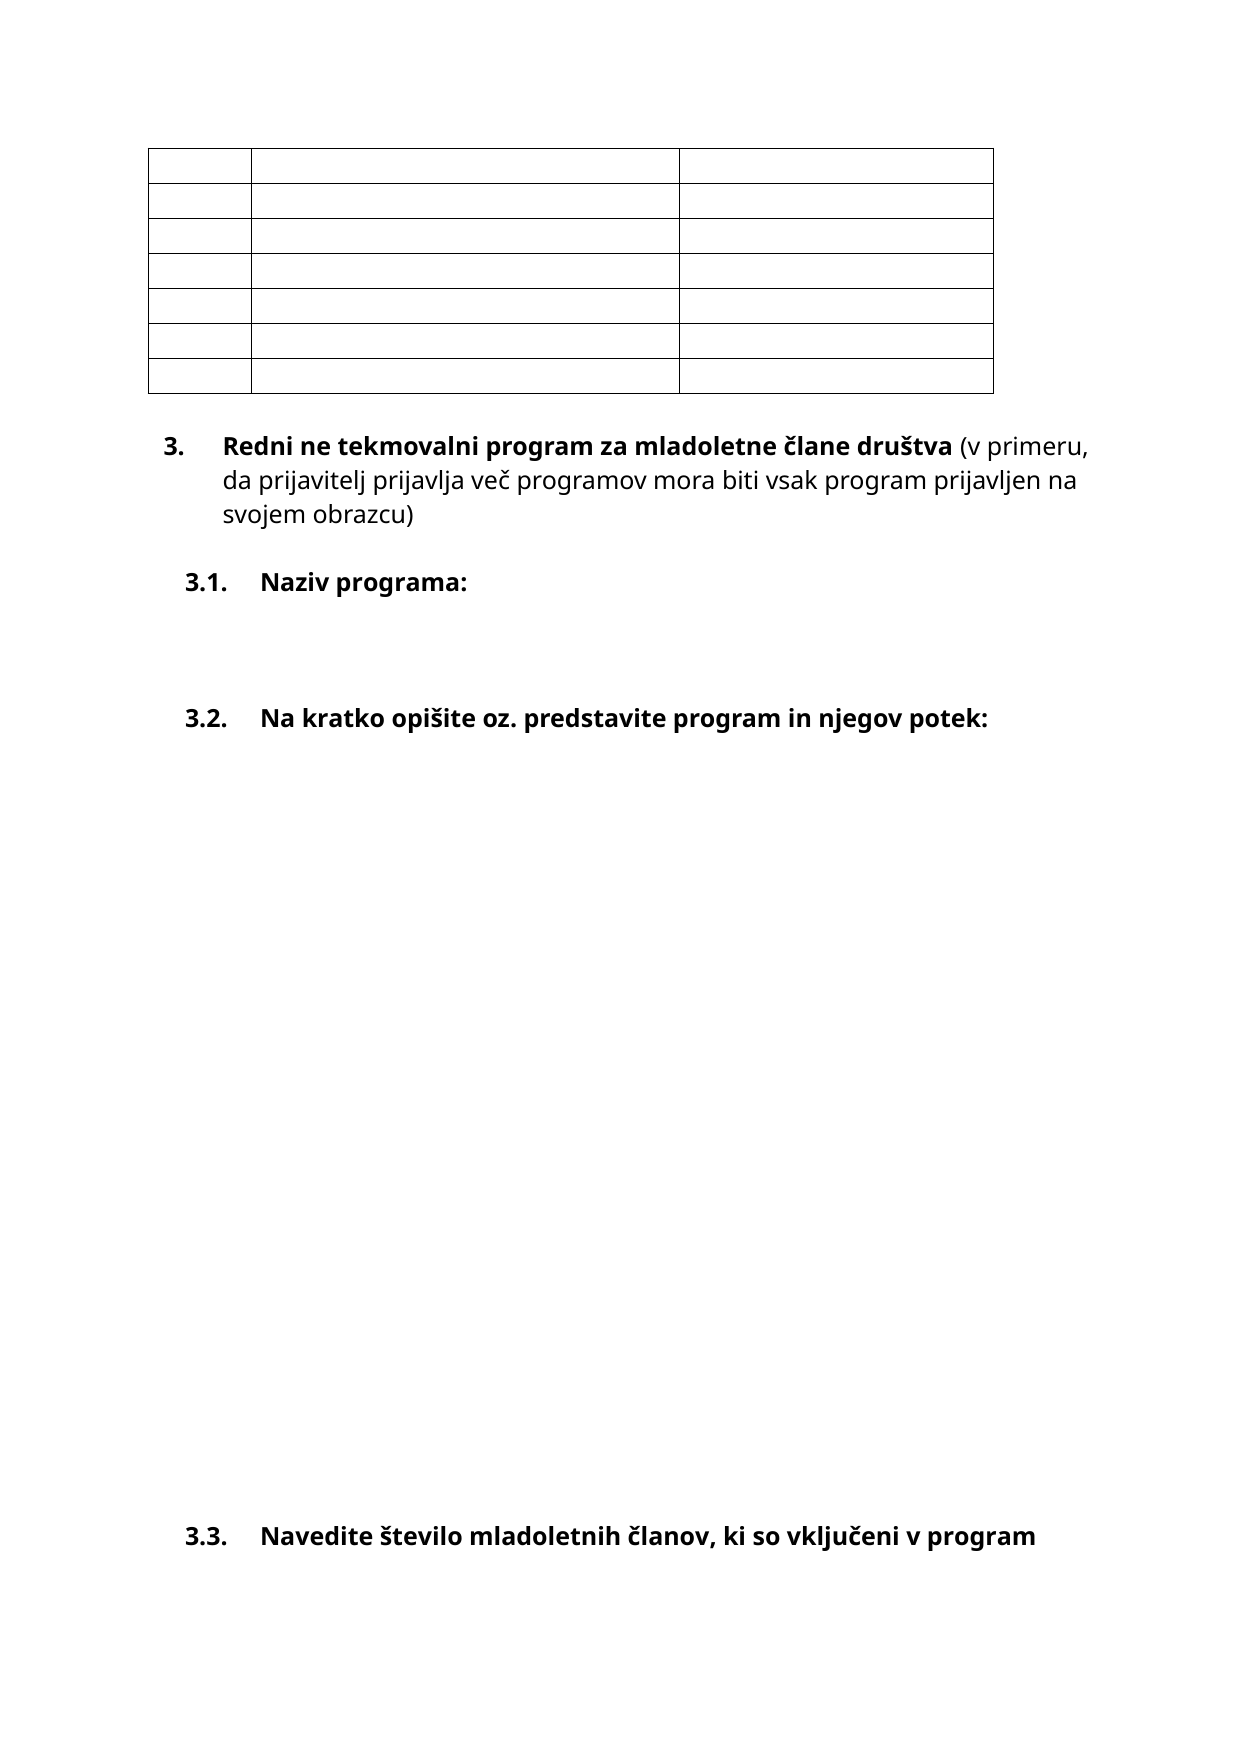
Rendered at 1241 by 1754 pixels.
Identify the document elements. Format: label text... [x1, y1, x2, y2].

table_cell [252, 184, 679, 218]
table_cell [149, 359, 251, 393]
list Naziv programa: [185, 565, 1093, 599]
table_cell [149, 254, 251, 288]
table_cell [252, 219, 679, 253]
subtitle Na kratko opišite oz. predstavite program in njegov potek: [185, 701, 1093, 735]
table_cell [680, 254, 993, 288]
table_cell [149, 219, 251, 253]
table_cell [680, 184, 993, 218]
table_cell [149, 184, 251, 218]
table_cell [252, 254, 679, 288]
table_cell [149, 149, 251, 183]
table_cell [149, 324, 251, 358]
table_cell [252, 149, 679, 183]
table_cell [680, 219, 993, 253]
table_cell [680, 359, 993, 393]
table_cell [680, 324, 993, 358]
table_cell [149, 289, 251, 323]
subtitle Redni ne tekmovalni program za mladoletne člane društva (v primeru, da prijavitelj prijavlja več programov mora biti vsak program prijavljen na svojem obrazcu) [185, 428, 1093, 531]
table_cell [252, 324, 679, 358]
table_cell [680, 149, 993, 183]
table_cell [252, 359, 679, 393]
table_cell [252, 289, 679, 323]
table_cell [680, 289, 993, 323]
list Navedite število mladoletnih članov, ki so vključeni v program [185, 1518, 1093, 1552]
